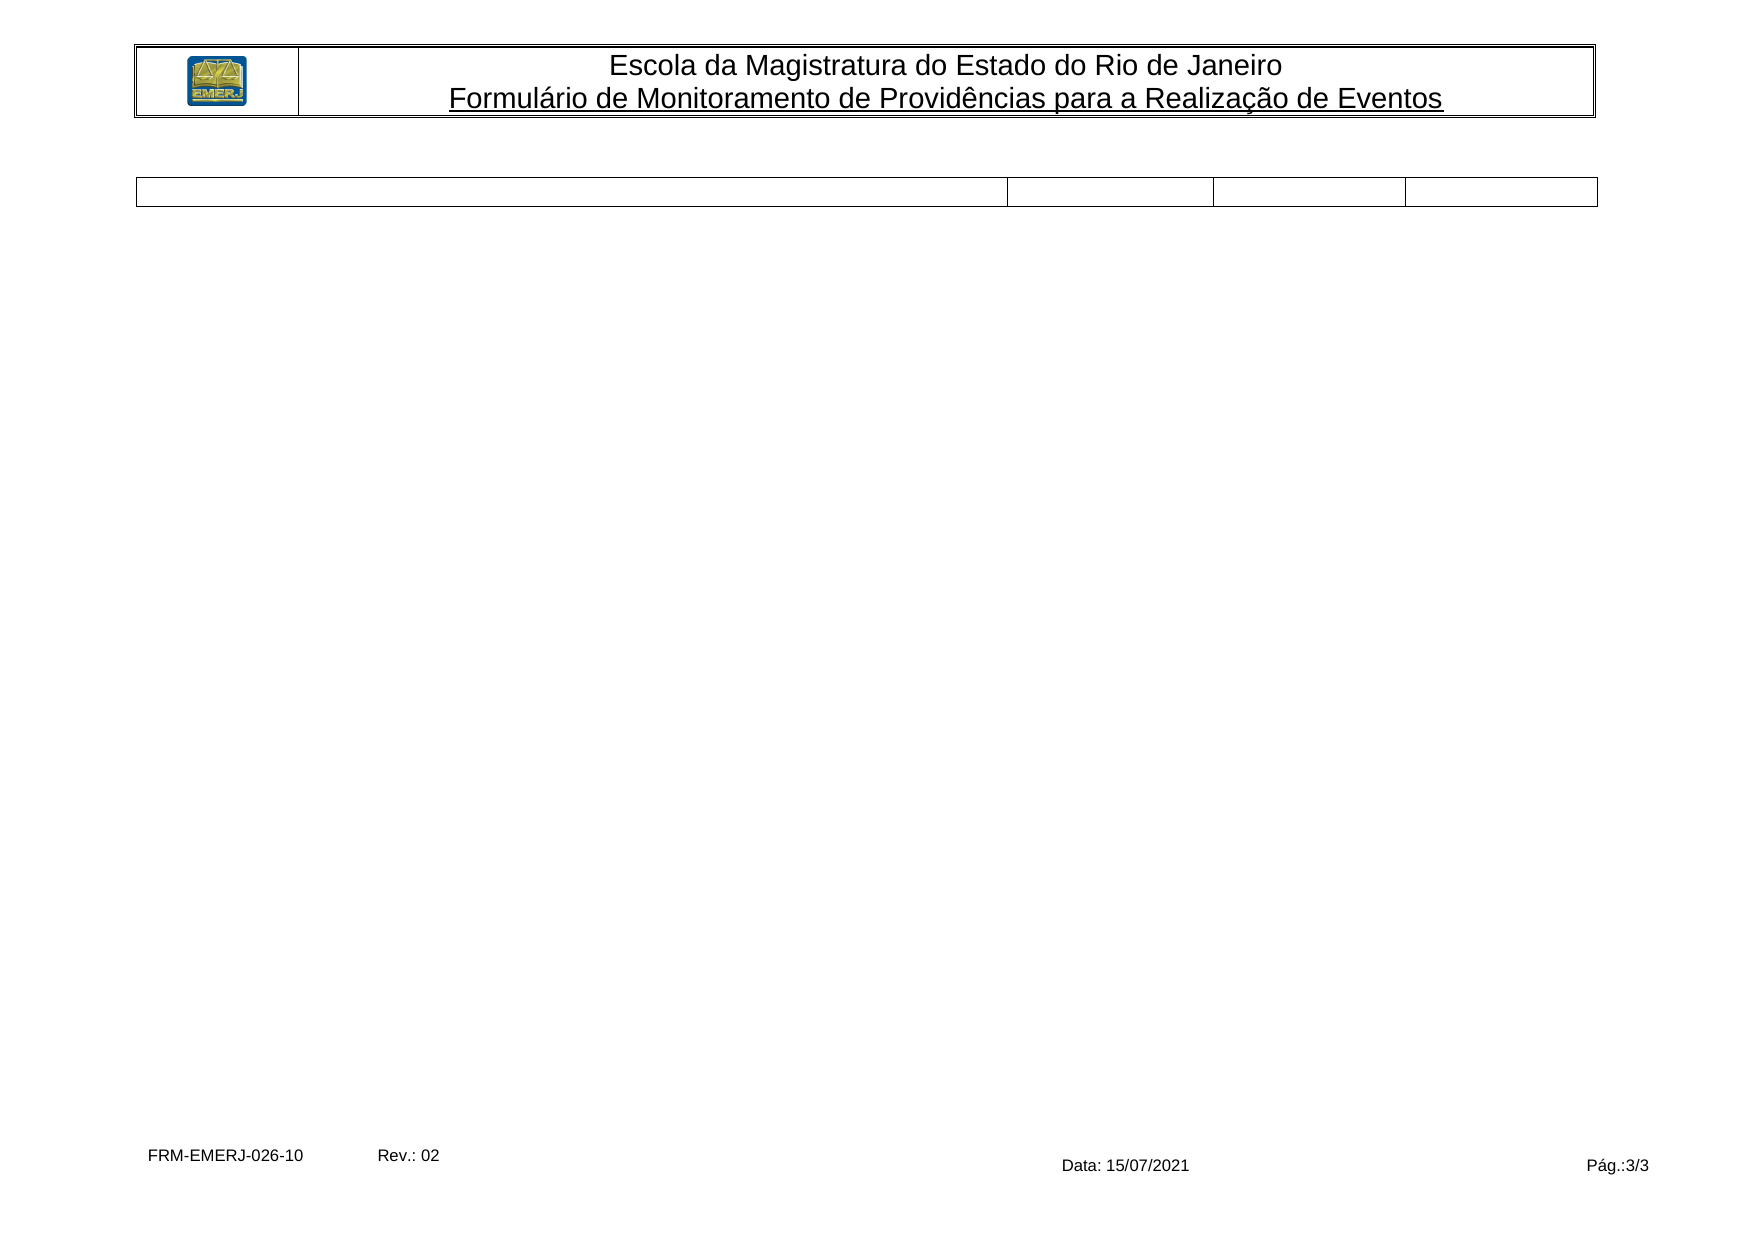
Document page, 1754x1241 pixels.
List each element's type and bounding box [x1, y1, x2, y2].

table_cell [137, 178, 148, 206]
table_cell [1008, 178, 1018, 206]
table_cell [996, 178, 1007, 206]
table_cell [1586, 178, 1597, 206]
picture [187, 56, 247, 106]
table_cell [1214, 178, 1225, 206]
table_cell [1406, 178, 1417, 206]
table_cell [1202, 178, 1213, 206]
table_cell [1394, 178, 1405, 206]
